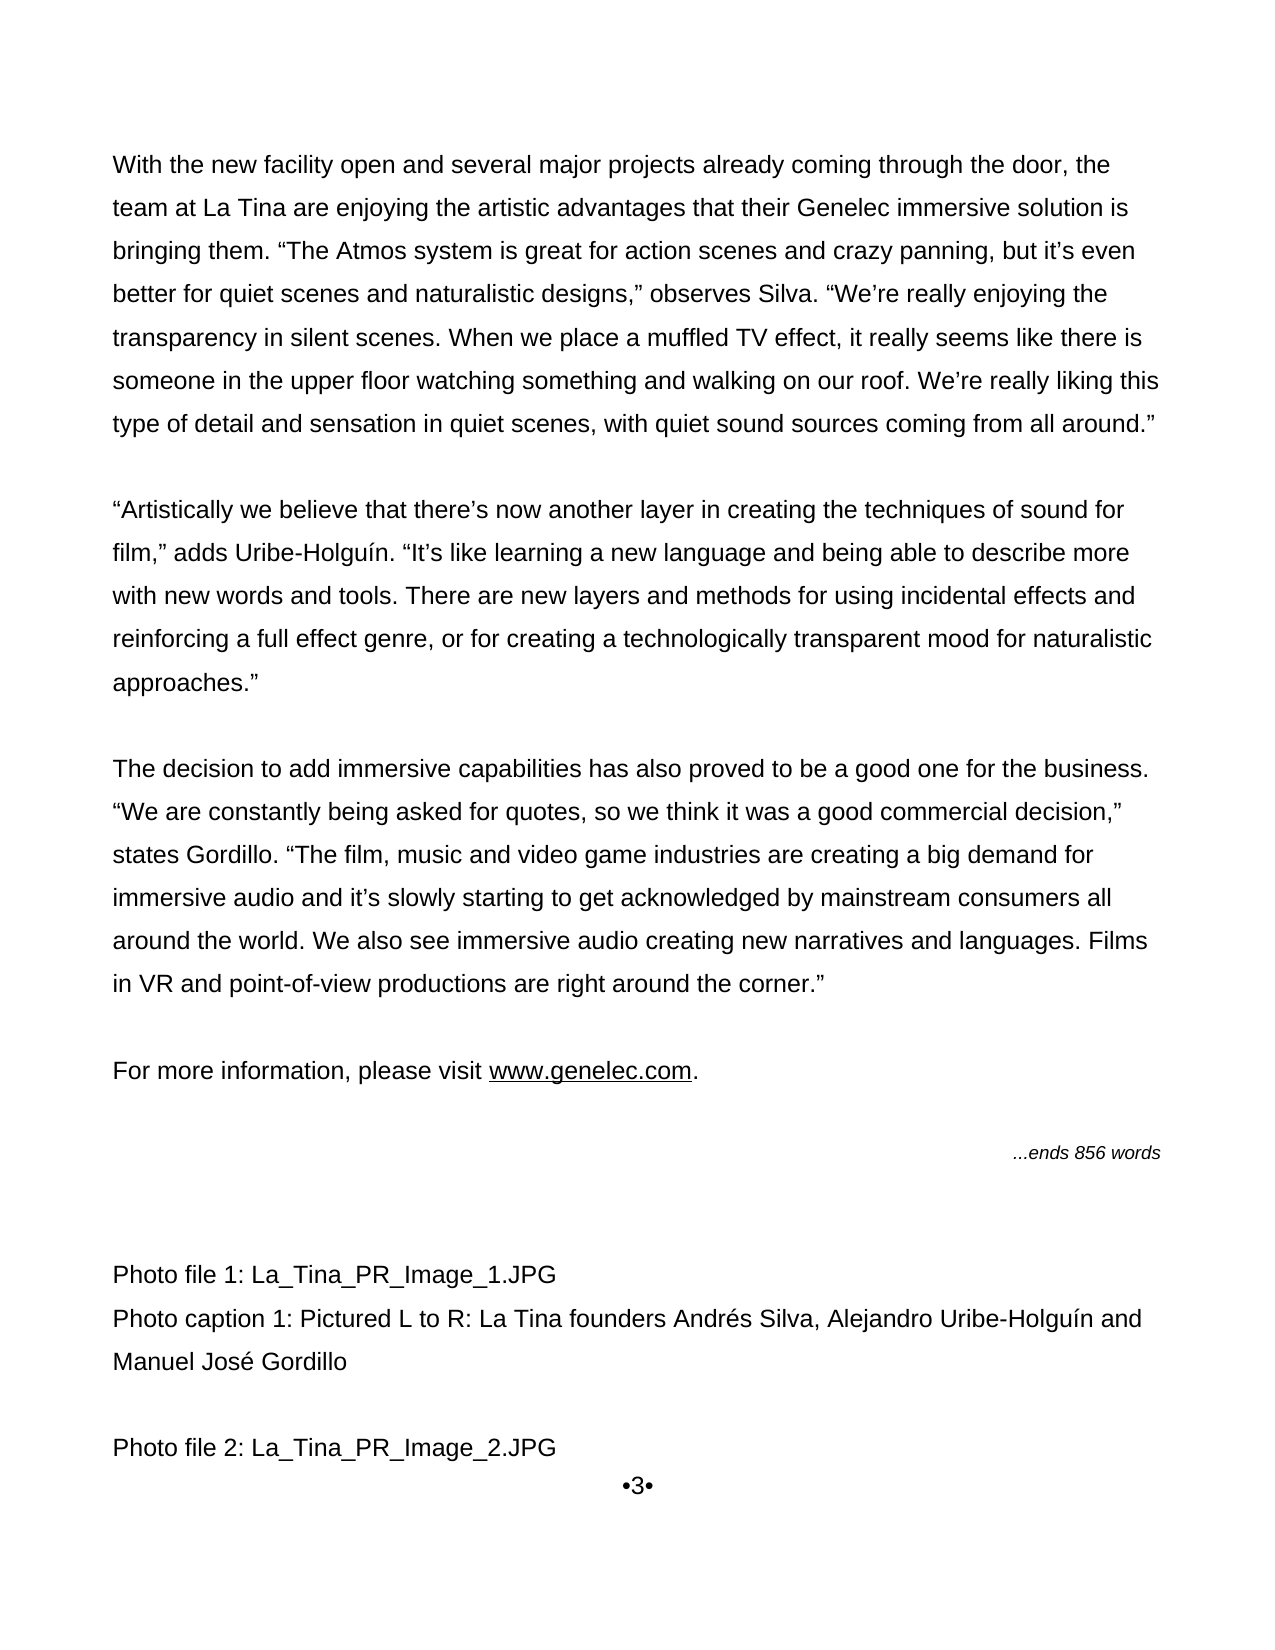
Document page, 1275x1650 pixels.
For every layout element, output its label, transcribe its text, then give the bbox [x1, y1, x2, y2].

text Photo caption 1: Pictured L to R: La Tina founders Andrés Silva, Alejandro Uribe-Holguín and Manuel José Gordillo [112, 1303, 1162, 1375]
text “Artistically we believe that there’s now another layer in creating the techniques of sound for film,” adds Uribe-Holguín. “It’s like learning a new language and being able to describe more with new words and tools. There are new layers and methods for using incidental effects and reinforcing a full effect genre, or for creating a technologically transparent mood for naturalistic approaches.” [112, 495, 1162, 696]
text With the new facility open and several major projects already coming through the door, the team at La Tina are enjoying the artistic advantages that their Genelec immersive solution is bringing them. “The Atmos system is great for action scenes and crazy panning, but it’s even better for quiet scenes and naturalistic designs,” observes Silva. “We’re really enjoying the transparency in silent scenes. When we place a muffled TV effect, it really seems like there is someone in the upper floor watching something and walking on our roof. We’re really liking this type of detail and sensation in quiet scenes, with quiet sound sources coming from all around.” [112, 150, 1162, 437]
text For more information, please visit www.genelec.com. [112, 1056, 1162, 1084]
text ...ends 856 words [112, 1142, 1162, 1163]
text The decision to add immersive capabilities has also proved to be a good one for the business. “We are constantly being asked for quotes, so we think it was a good commercial decision,” states Gordillo. “The film, music and video game industries are creating a big demand for immersive audio and it’s slowly starting to get acknowledged by mainstream consumers all around the world. We also see immersive audio creating new narratives and languages. Films in VR and point-of-view productions are right around the corner.” [112, 754, 1162, 998]
text Photo file 2: La_Tina_PR_Image_2.JPG [112, 1433, 1162, 1462]
text Photo file 1: La_Tina_PR_Image_1.JPG [112, 1260, 1162, 1289]
